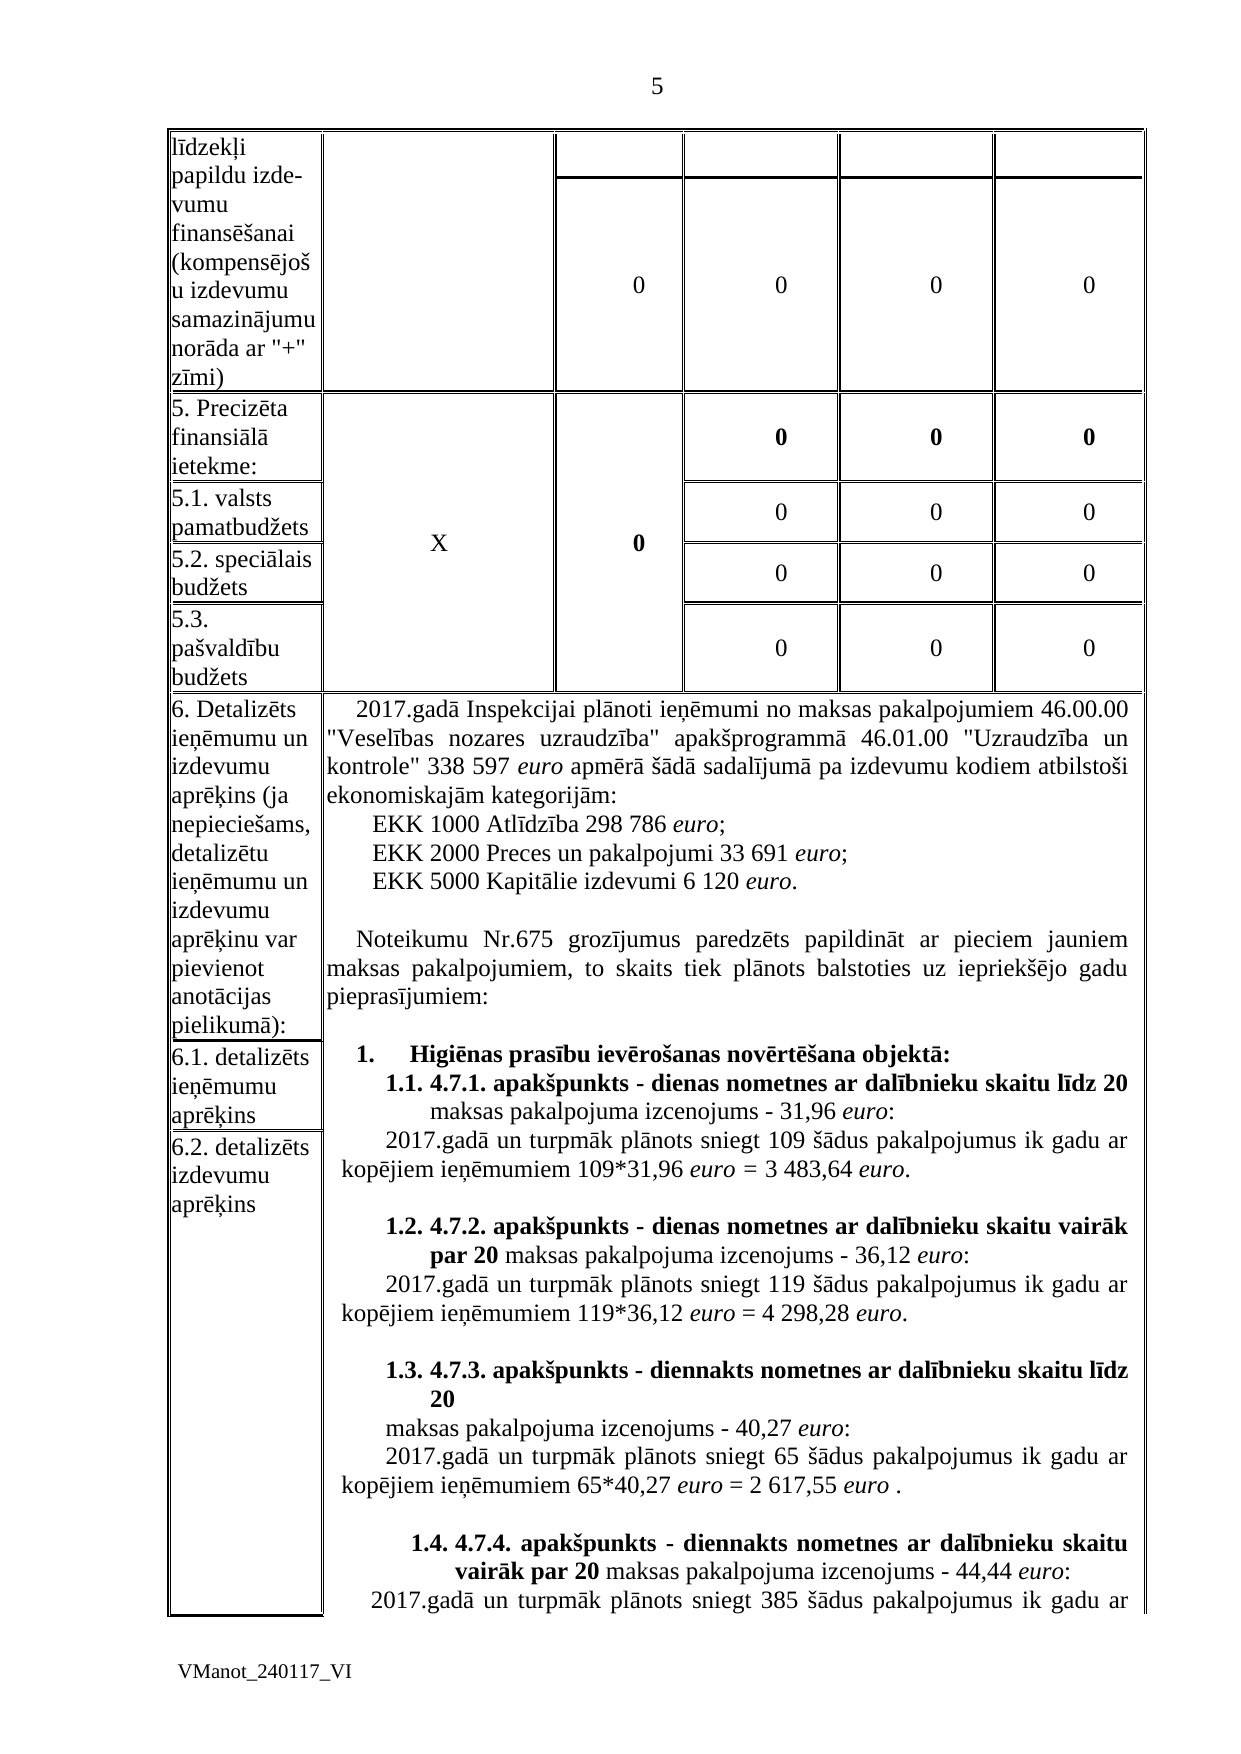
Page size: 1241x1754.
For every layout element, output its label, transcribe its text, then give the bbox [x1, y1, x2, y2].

table_cell 0 [996, 176, 1144, 390]
table_cell 0 [685, 394, 837, 480]
table_cell 0 [841, 544, 992, 601]
table_cell 0 [685, 544, 837, 601]
table_cell 0 [841, 179, 992, 390]
table_cell X [323, 130, 555, 390]
table_cell [839, 130, 994, 176]
table_cell X [324, 394, 553, 691]
table_cell 2017.gadā Inspekcijai plānoti ieņēmumi no maksas pakalpojumiem 46.00.00 "Veselības nozares uzraudzība" apakšprogrammā 46.01.00 "Uzraudzība un kontrole" 338 597 euro apmērā šādā sadalījumā pa izdevumu kodiem atbilstoši ekonomiskajām kategorijām: EKK 1000 Atlīdzība 298 786 euro; EKK 2000 Preces un pakalpojumi 33 691 euro; EKK 5000 Kapitālie izdevumi 6 120 euro. Noteikumu Nr.675 grozījumus paredzēts papildināt ar pieciem jauniem maksas pakalpojumiem, to skaits tiek plānots balstoties uz iepriekšējo gadu pieprasījumiem: Higiēnas prasību ievērošanas novērtēšana objektā: 4.7.1. apakšpunkts - dienas nometnes ar dalībnieku skaitu līdz 20 maksas pakalpojuma izcenojums - 31,96 euro: 2017.gadā un turpmāk plānots sniegt 109 šādus pakalpojumus ik gadu ar kopējiem ieņēmumiem 109*31,96 euro = 3 483,64 euro. 4.7.2. apakšpunkts - dienas nometnes ar dalībnieku skaitu vairāk par 20 maksas pakalpojuma izcenojums - 36,12 euro: 2017.gadā un turpmāk plānots sniegt 119 šādus pakalpojumus ik gadu ar kopējiem ieņēmumiem 119*36,12 euro = 4 298,28 euro. 4.7.3. apakšpunkts - diennakts nometnes ar dalībnieku skaitu līdz 20 maksas pakalpojuma izcenojums - 40,27 euro: 2017.gadā un turpmāk plānots sniegt 65 šādus pakalpojumus ik gadu ar kopējiem ieņēmumiem 65*40,27 euro = 2 617,55 euro . 4.7.4. apakšpunkts - diennakts nometnes ar dalībnieku skaitu vairāk par 20 maksas pakalpojuma izcenojums - 44,44 euro: 2017.gadā un turpmāk plānots sniegt 385 šādus pakalpojumus ik gadu ar kopējiem ieņēmumiem 385*44,44 euro = 17 109,40 euro. 2. 23. punkts - Ārstniecības personu un ārstniecības atbalsta personu reģistrācijas apliecības izsniegšana maksas pakalpojuma izcenojums - 11,52 euro: 2017.gadā un turpmāk plānots sniegt 21 šādu pakalpojumu ik gadu ar kopējiem ieņēmumiem 21*11,52 euro = 241,92 euro. Šis maksas pakalpojums netiks aplikts ar PVN saskaņā ar Pievienotās vērtības nodokļa likuma 3.panta astoto daļu. Izcenojumi norādīti Pielikumā Nr.1 un kopsavilkuma Pielikumā Nr.2 Nepieciešams veikt grozījumus Noteikumu Nr.675 4.punktā - Higiēnas prasību ievērošanas novērtēšana objektiem, kam normatīvajos aktos nav noteiktas higiēnas prasības. Šīs izmaiņas neviena cita 4.punkta apakšpunktus (4.1., 4.2., 4.3., 4.4., 4.5., 4.6.) neskars, jo ražošanas uzņēmumam, tirdzniecības uzņēmumam, šahtveida akai, dzīvojamai mājai, dzīvoklim, citam objektam, inženiertehniskai būvei nav noteiktas higiēnas prasības, līdz ar to iekavu noņemšana nekādā veidā tos neietekmē. Ņemot vērā to, ka Noteikumi Nr.675 tiks papildināti ar 4.7.apakšpunktu bērnu nometnēm, jo bērnu nometņu atzinumi ir obligāti saskaņā ar Noteikumiem Nr. 981, tad šī piezīme iekavās liedz iekasēt maksu par tiem, ko Inspekcijai ir jādara, jo normatīvajos aktos bērnu nometnēm nav noteiktas higiēnas prasības. Kā rezultātā Noteikumu Nr.675 4.punkta redakcijas izmaiņas (piezīmes iekavās noņemšana) ietekmēs tikai un vienīgi nometņu atzinumus – par tiem Inspekcija varēs izrakstīt rēķinus kā par maksas pakalpojumiem. 2017.gadā un turpmāk Inspekcijai plānoti pašu ieņēmumu no maksas pakalpojumiem palielinājums par 27 751 euro apmērā šādā sadalījumā pa izdevumu kodiem atbilstoši ekonomiskajām kategorijām: EKK 1000 Atlīdzība 17 243 euro; EKK 2000 Preces un pakalpojumi 8 749 euro; EKK 5000 Kapitālie izdevumi 1 759 euro. Ir plānots maksas pakalpojumu ieņēmumu palielinājums par 27 750,79 euro, bet ir plānota arī maksas pakalpojumu ieņēmumu neizpilde vismaz 27 750,79 euro apmērā, jo Inspekcija līdz šim ieņēmumu no maksas pakalpojumiem un citu pašu ieņēmumu plānu nav izpildījusi pilnā apjomā (no plānotajiem 265 758 euro ieņēmumiem: 2014.gadā ieņemti 188 494 euro (71%), 2015.gadā – 196 379 euro (74%), 2016.gadā – 197 831 euro (74%). 2017.gadā no plānotajiem 338 597 euro ieņēmumiem (ieņēmumi palielināti saistībā ar Tabakas izstrādājumu, augu smēķēšanas produktu un elektronisko smēķēšanas ierīču un to šķidrumu aprites likuma izrietošajām papildus funkcijām) plānoti 267 492 euro (79%) lieli ieņēmumi. Informāciju par maksas pakalpojumiem, kuri rada būtisku ieņēmumu neizpildi attiecībā pret plānoto skatīt Pielikumā Nr.3 „Nozīmīgākie maksas pakalpojumi, kuri rada būtisku ieņēmumu neizpildi attiecībā pret plānoto (2014.-2016. gadā)”. Noteikumu projekts tiks īstenots, nemainot 46.00.00 "Veselības nozares uzraudzība" apakšprogrammas 46.01.00 "Uzraudzība un kontrole" finansējuma sadalījumu pa ieņēmumu, izdevumu vai finansēšanas klasifikācijas kodiem, kā arī tiks īstenots piešķirto valsts budžeta līdzekļu ietvaros. [323, 691, 1145, 1614]
table_cell 0 [685, 605, 837, 691]
table_cell 0 [685, 179, 837, 390]
table_cell 5.2. speciālais budžets [169, 541, 322, 601]
table_cell 0 [685, 483, 837, 541]
table_cell 0 [994, 480, 1145, 541]
table_cell 6.1. detalizēts ieņēmumu aprēķins [171, 1039, 321, 1128]
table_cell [171, 132, 322, 390]
table_cell 0 [841, 394, 992, 480]
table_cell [171, 1129, 322, 1614]
table_cell 0 [841, 483, 992, 541]
table_cell [555, 132, 684, 176]
table_cell 0 [996, 390, 1144, 480]
table_cell 0 [996, 601, 1144, 691]
table_cell 6. Detalizēts ieņēmumu un izdevumu aprēķins (ja nepieciešams, detalizētu ieņēmumu un izdevumu aprēķinu var pievienot anotācijas pielikumā): [169, 691, 322, 1039]
table_cell [684, 130, 839, 176]
table_cell 0 [557, 394, 682, 691]
table_cell 5.3. pašvaldību budžets [171, 601, 321, 691]
table_cell 0 [841, 605, 992, 691]
table_cell [994, 128, 1145, 176]
table_cell 5.1. valsts pamatbudžets [169, 480, 322, 541]
table_cell 0 [557, 179, 682, 390]
table_cell 5. Precizēta finansiālā ietekme: [171, 390, 321, 480]
table_cell 0 [994, 541, 1145, 601]
